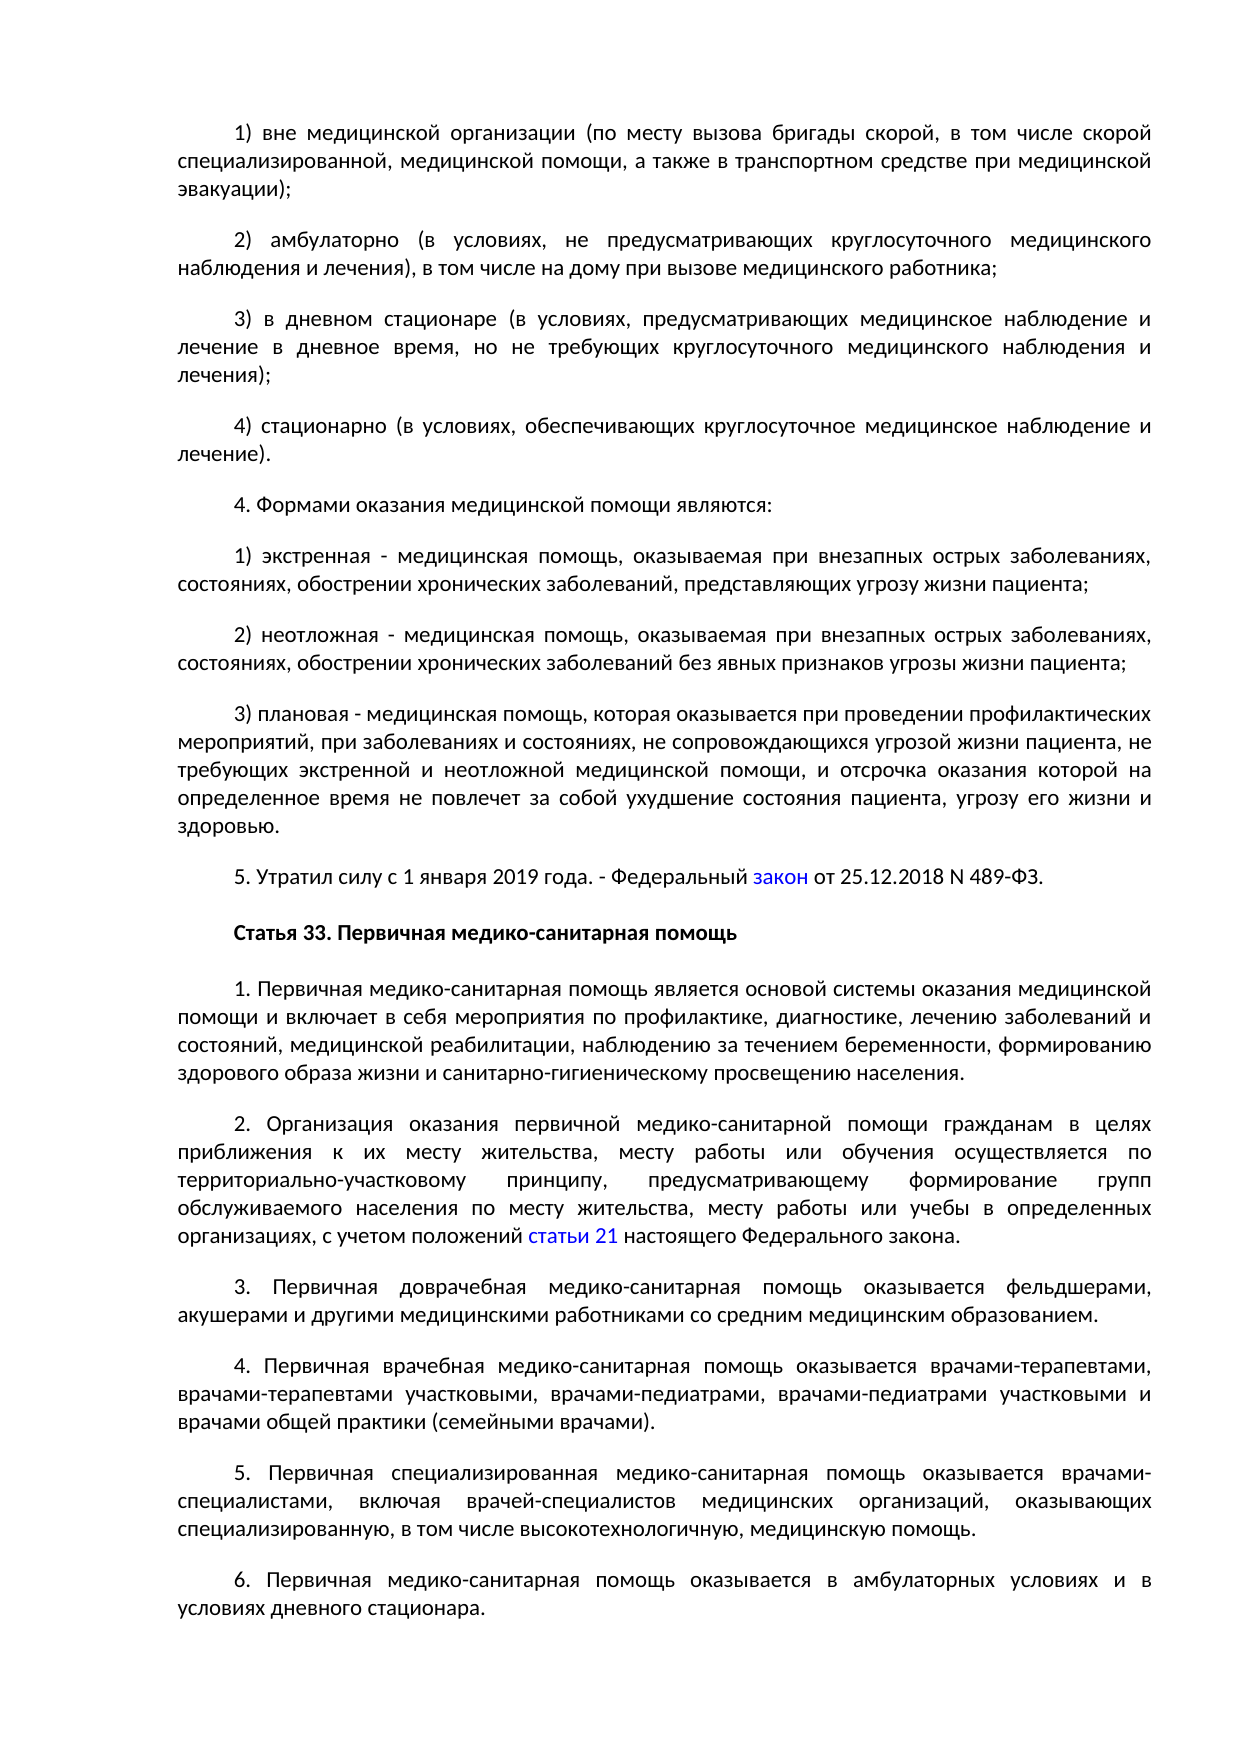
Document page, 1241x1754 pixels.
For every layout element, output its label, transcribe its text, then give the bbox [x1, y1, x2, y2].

text 5. Первичная специализированная медико-санитарная помощь оказывается врачами-специалистами, включая врачей-специалистов медицинских организаций, оказывающих специализированную, в том числе высокотехнологичную, медицинскую помощь. [177, 1458, 1152, 1542]
text 4) стационарно (в условиях, обеспечивающих круглосуточное медицинское наблюдение и лечение). [177, 411, 1152, 467]
title Статья 33. Первичная медико-санитарная помощь [177, 918, 1152, 946]
text 4. Формами оказания медицинской помощи являются: [177, 490, 1152, 518]
text 3. Первичная доврачебная медико-санитарная помощь оказывается фельдшерами, акушерами и другими медицинскими работниками со средним медицинским образованием. [177, 1272, 1152, 1328]
text 1) вне медицинской организации (по месту вызова бригады скорой, в том числе скорой специализированной, медицинской помощи, а также в транспортном средстве при медицинской эвакуации); [177, 118, 1152, 202]
text 5. Утратил силу с 1 января 2019 года. - Федеральный закон от 25.12.2018 N 489-ФЗ. [177, 862, 1152, 890]
text 2. Организация оказания первичной медико-санитарной помощи гражданам в целях приближения к их месту жительства, месту работы или обучения осуществляется по территориально-участковому принципу, предусматривающему формирование групп обслуживаемого населения по месту жительства, месту работы или учебы в определенных организациях, с учетом положений статьи 21 настоящего Федерального закона. [177, 1109, 1152, 1249]
text 2) амбулаторно (в условиях, не предусматривающих круглосуточного медицинского наблюдения и лечения), в том числе на дому при вызове медицинского работника; [177, 225, 1152, 281]
text 1) экстренная - медицинская помощь, оказываемая при внезапных острых заболеваниях, состояниях, обострении хронических заболеваний, представляющих угрозу жизни пациента; [177, 541, 1152, 597]
text 3) плановая - медицинская помощь, которая оказывается при проведении профилактических мероприятий, при заболеваниях и состояниях, не сопровождающихся угрозой жизни пациента, не требующих экстренной и неотложной медицинской помощи, и отсрочка оказания которой на определенное время не повлечет за собой ухудшение состояния пациента, угрозу его жизни и здоровью. [177, 699, 1152, 839]
text 2) неотложная - медицинская помощь, оказываемая при внезапных острых заболеваниях, состояниях, обострении хронических заболеваний без явных признаков угрозы жизни пациента; [177, 620, 1152, 676]
text 4. Первичная врачебная медико-санитарная помощь оказывается врачами-терапевтами, врачами-терапевтами участковыми, врачами-педиатрами, врачами-педиатрами участковыми и врачами общей практики (семейными врачами). [177, 1351, 1152, 1435]
text 6. Первичная медико-санитарная помощь оказывается в амбулаторных условиях и в условиях дневного стационара. [177, 1565, 1152, 1621]
text 3) в дневном стационаре (в условиях, предусматривающих медицинское наблюдение и лечение в дневное время, но не требующих круглосуточного медицинского наблюдения и лечения); [177, 304, 1152, 388]
text 1. Первичная медико-санитарная помощь является основой системы оказания медицинской помощи и включает в себя мероприятия по профилактике, диагностике, лечению заболеваний и состояний, медицинской реабилитации, наблюдению за течением беременности, формированию здорового образа жизни и санитарно-гигиеническому просвещению населения. [177, 974, 1152, 1086]
